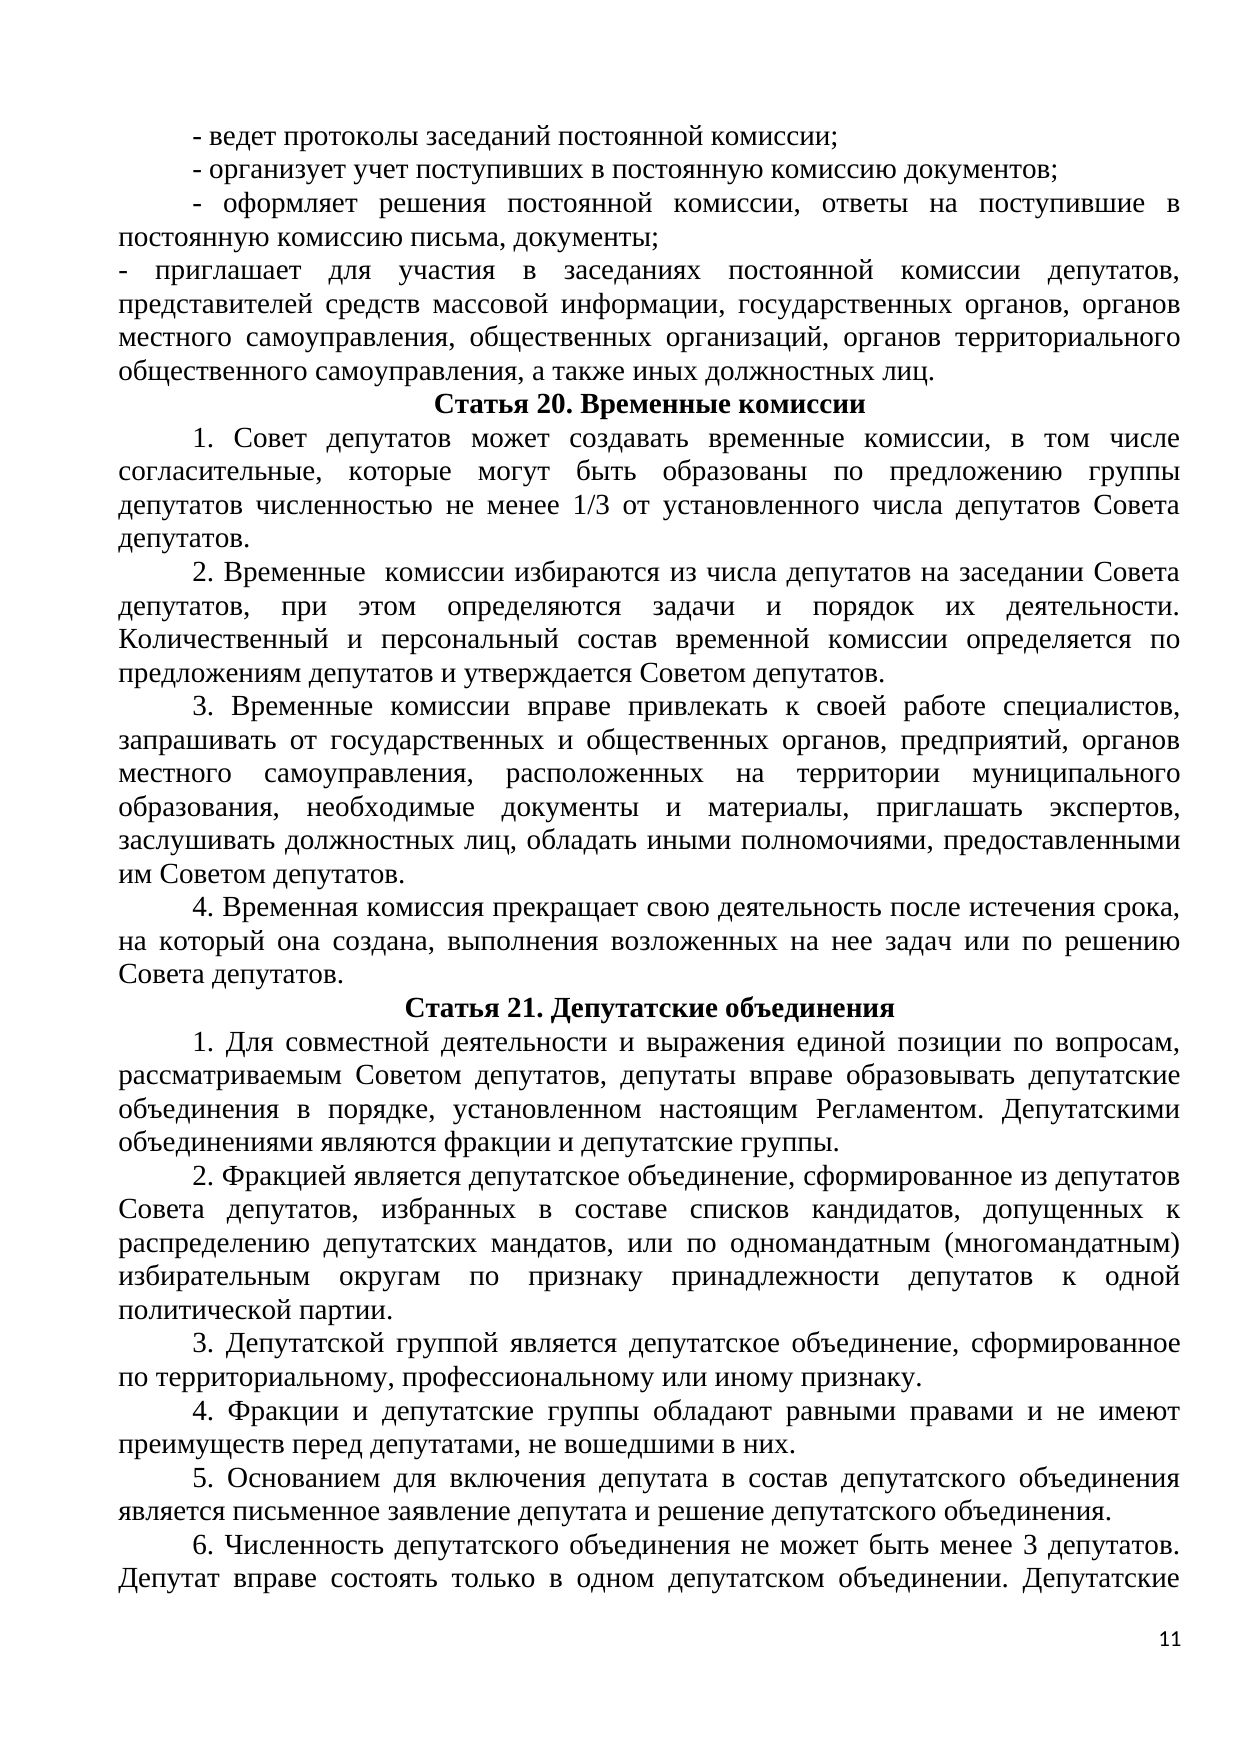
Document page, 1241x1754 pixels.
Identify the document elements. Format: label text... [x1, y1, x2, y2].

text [118, 1527, 1181, 1594]
text 1. Для совместной деятельности и выражения единой позиции по вопросам, рассматриваемым Советом депутатов, депутаты вправе образовывать депутатские объединения в порядке, установленном настоящим Регламентом. Депутатскими объединениями являются фракции и депутатские группы. [118, 1024, 1181, 1158]
text - организует учет поступивших в постоянную комиссию документов; [118, 152, 1181, 185]
text Статья 20. Временные комиссии [118, 386, 1181, 420]
text 3. Депутатской группой является депутатское объединение, сформированное по территориальному, профессиональному или иному признаку. [118, 1326, 1181, 1393]
text 4. Фракции и депутатские группы обладают равными правами и не имеют преимуществ перед депутатами, не вошедшими в них. [118, 1393, 1181, 1460]
text 2. Временные комиссии избираются из числа депутатов на заседании Совета депутатов, при этом определяются задачи и порядок их деятельности. Количественный и персональный состав временной комиссии определяется по предложениям депутатов и утверждается Советом депутатов. [118, 554, 1181, 688]
text 2. Фракцией является депутатское объединение, сформированное из депутатов Совета депутатов, избранных в составе списков кандидатов, допущенных к распределению депутатских мандатов, или по одномандатным (многомандатным) избирательным округам по признаку принадлежности депутатов к одной политической партии. [118, 1158, 1181, 1326]
text 4. Временная комиссия прекращает свою деятельность после истечения срока, на который она создана, выполнения возложенных на нее задач или по решению Совета депутатов. [118, 889, 1181, 990]
text 1. Совет депутатов может создавать временные комиссии, в том числе согласительные, которые могут быть образованы по предложению группы депутатов численностью не менее 1/3 от установленного числа депутатов Совета депутатов. [118, 420, 1181, 554]
text - ведет протоколы заседаний постоянной комиссии; [118, 118, 1181, 152]
text 3. Временные комиссии вправе привлекать к своей работе специалистов, запрашивать от государственных и общественных органов, предприятий, органов местного самоуправления, расположенных на территории муниципального образования, необходимые документы и материалы, приглашать экспертов, заслушивать должностных лиц, обладать иными полномочиями, предоставленными им Советом депутатов. [118, 688, 1181, 889]
text 5. Основанием для включения депутата в состав депутатского объединения является письменное заявление депутата и решение депутатского объединения. [118, 1460, 1181, 1527]
text - оформляет решения постоянной комиссии, ответы на поступившие в постоянную комиссию письма, документы; [118, 185, 1181, 252]
text Статья 21. Депутатские объединения [118, 990, 1181, 1024]
text - приглашает для участия в заседаниях постоянной комиссии депутатов, представителей средств массовой информации, государственных органов, органов местного самоуправления, общественных организаций, органов территориального общественного самоуправления, а также иных должностных лиц. [118, 252, 1181, 386]
